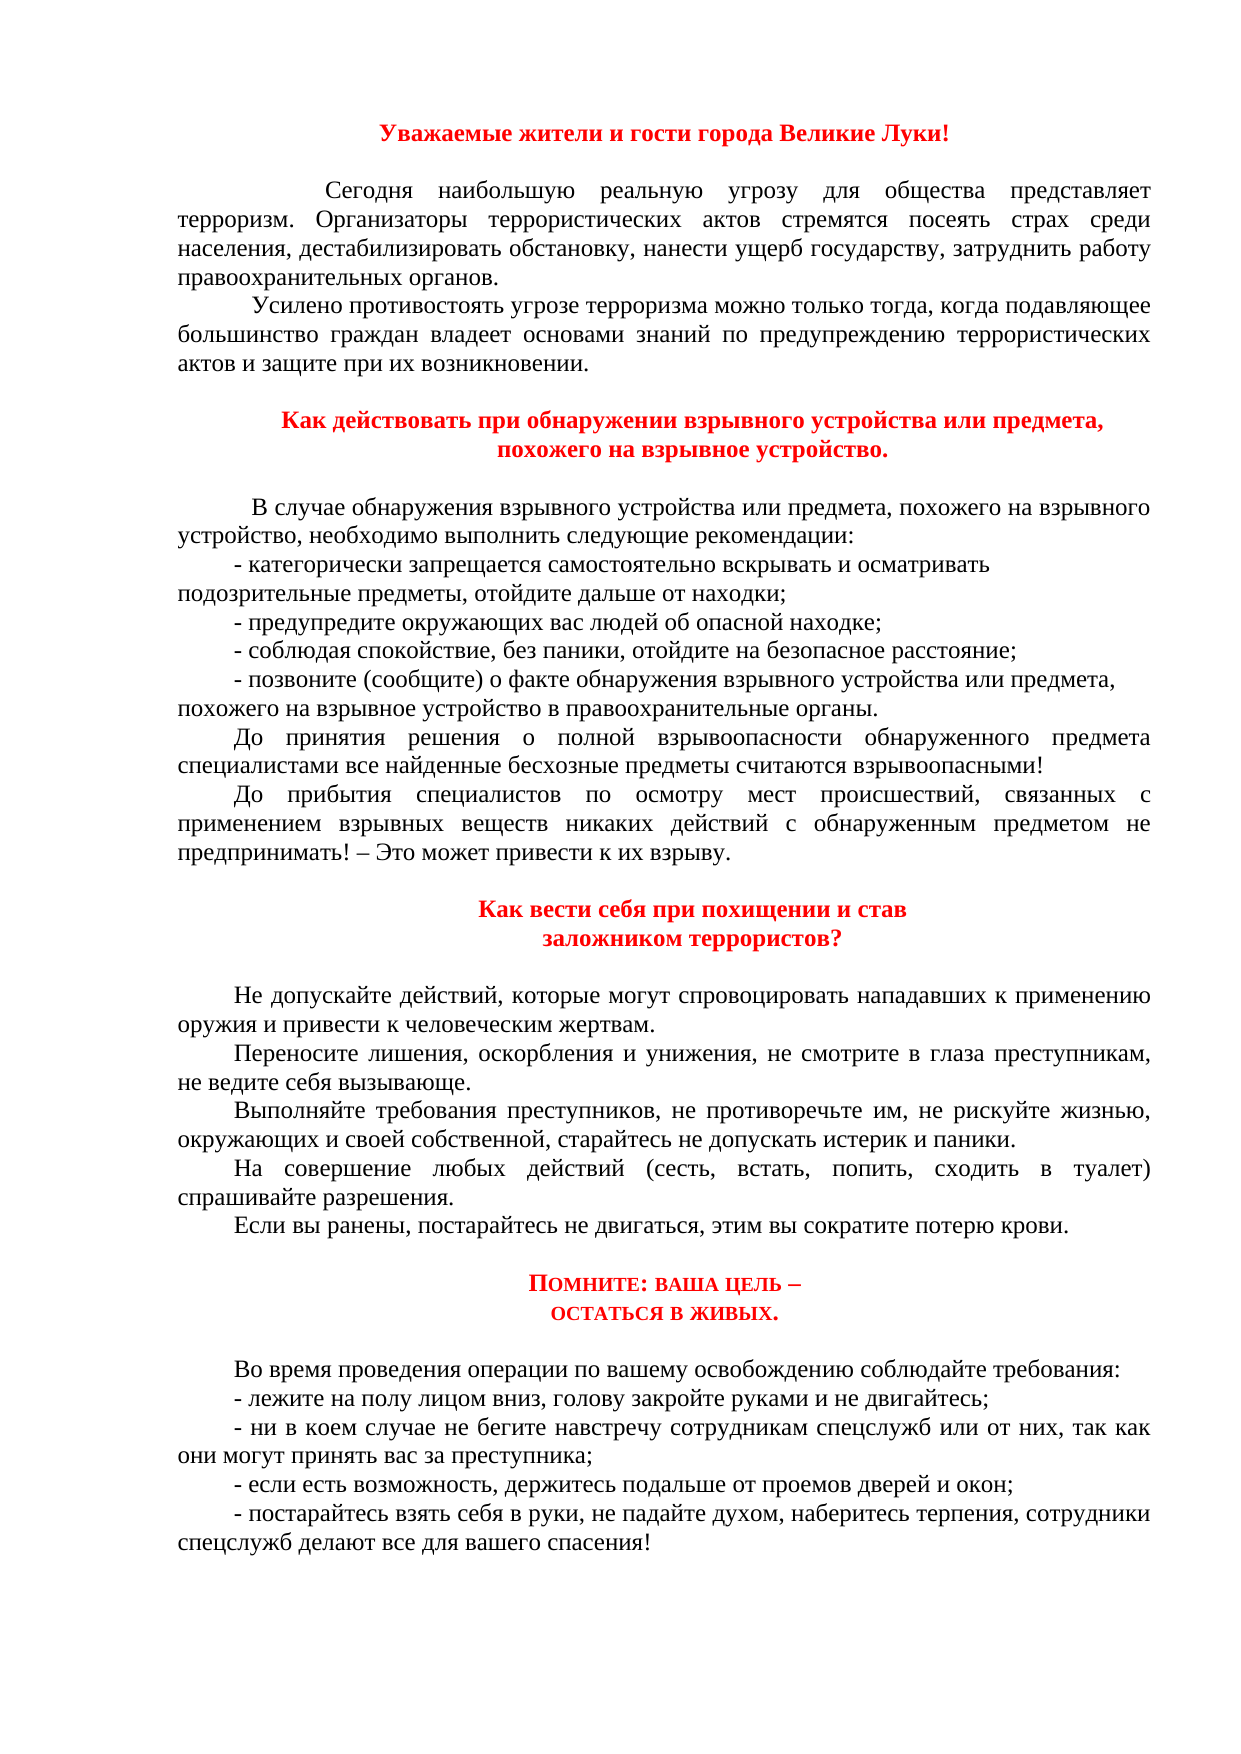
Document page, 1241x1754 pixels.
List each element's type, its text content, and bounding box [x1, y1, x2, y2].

text Если вы ранены, постарайтесь не двигаться, этим вы сократите потерю крови. [177, 1211, 1152, 1239]
text В случае обнаружения взрывного устройства или предмета, похожего на взрывного устройство, необходимо выполнить следующие рекомендации: [177, 492, 1152, 549]
text На совершение любых действий (сесть, встать, попить, сходить в туалет) спрашивайте разрешения. [177, 1153, 1152, 1211]
text Не допускайте действий, которые могут спровоцировать нападавших к применению оружия и привести к человеческим жертвам. [177, 981, 1152, 1038]
text похожего на взрывное устройство. [177, 434, 1152, 463]
text Усилено противостоять угрозе терроризма можно только тогда, когда подавляющее большинство граждан владеет основами знаний по предупреждению террористических актов и защите при их возникновении. [177, 291, 1152, 377]
text - лежите на полу лицом вниз, голову закройте руками и не двигайтесь; [177, 1383, 1152, 1412]
text - соблюдая спокойствие, без паники, отойдите на безопасное расстояние; [177, 636, 1152, 664]
text Уважаемые жители и гости города Великие Луки! [177, 118, 1152, 147]
text До принятия решения о полной взрывоопасности обнаруженного предмета специалистами все найденные бесхозные предметы считаются взрывоопасными! [177, 722, 1152, 779]
text Выполняйте требования преступников, не противоречьте им, не рискуйте жизнью, окружающих и своей собственной, старайтесь не допускать истерик и паники. [177, 1096, 1152, 1153]
text - позвоните (сообщите) о факте обнаружения взрывного устройства или предмета, похожего на взрывное устройство в правоохранительные органы. [177, 664, 1152, 722]
text Сегодня наибольшую реальную угрозу для общества представляет терроризм. Организаторы террористических актов стремятся посеять страх среди населения, дестабилизировать обстановку, нанести ущерб государству, затруднить работу правоохранительных органов. [177, 176, 1152, 291]
text - категорически запрещается самостоятельно вскрывать и осматривать подозрительные предметы, отойдите дальше от находки; [177, 549, 1152, 607]
text Как вести себя при похищении и став [177, 894, 1152, 923]
text заложником террористов? [177, 923, 1152, 952]
text Как действовать при обнаружении взрывного устройства или предмета, [177, 406, 1152, 434]
text - если есть возможность, держитесь подальше от проемов дверей и окон; [177, 1469, 1152, 1498]
text Помните: ваша цель – [177, 1268, 1152, 1297]
text остаться в живых. [177, 1297, 1152, 1326]
text До прибытия специалистов по осмотру мест происшествий, связанных с применением взрывных веществ никаких действий с обнаруженным предметом не предпринимать! – Это может привести к их взрыву. [177, 779, 1152, 866]
text Во время проведения операции по вашему освобождению соблюдайте требования: [177, 1354, 1152, 1383]
text - постарайтесь взять себя в руки, не падайте духом, наберитесь терпения, сотрудники спецслужб делают все для вашего спасения! [177, 1498, 1152, 1556]
text - ни в коем случае не бегите навстречу сотрудникам спецслужб или от них, так как они могут принять вас за преступника; [177, 1412, 1152, 1469]
text Переносите лишения, оскорбления и унижения, не смотрите в глаза преступникам, не ведите себя вызывающе. [177, 1038, 1152, 1096]
text - предупредите окружающих вас людей об опасной находке; [177, 607, 1152, 636]
